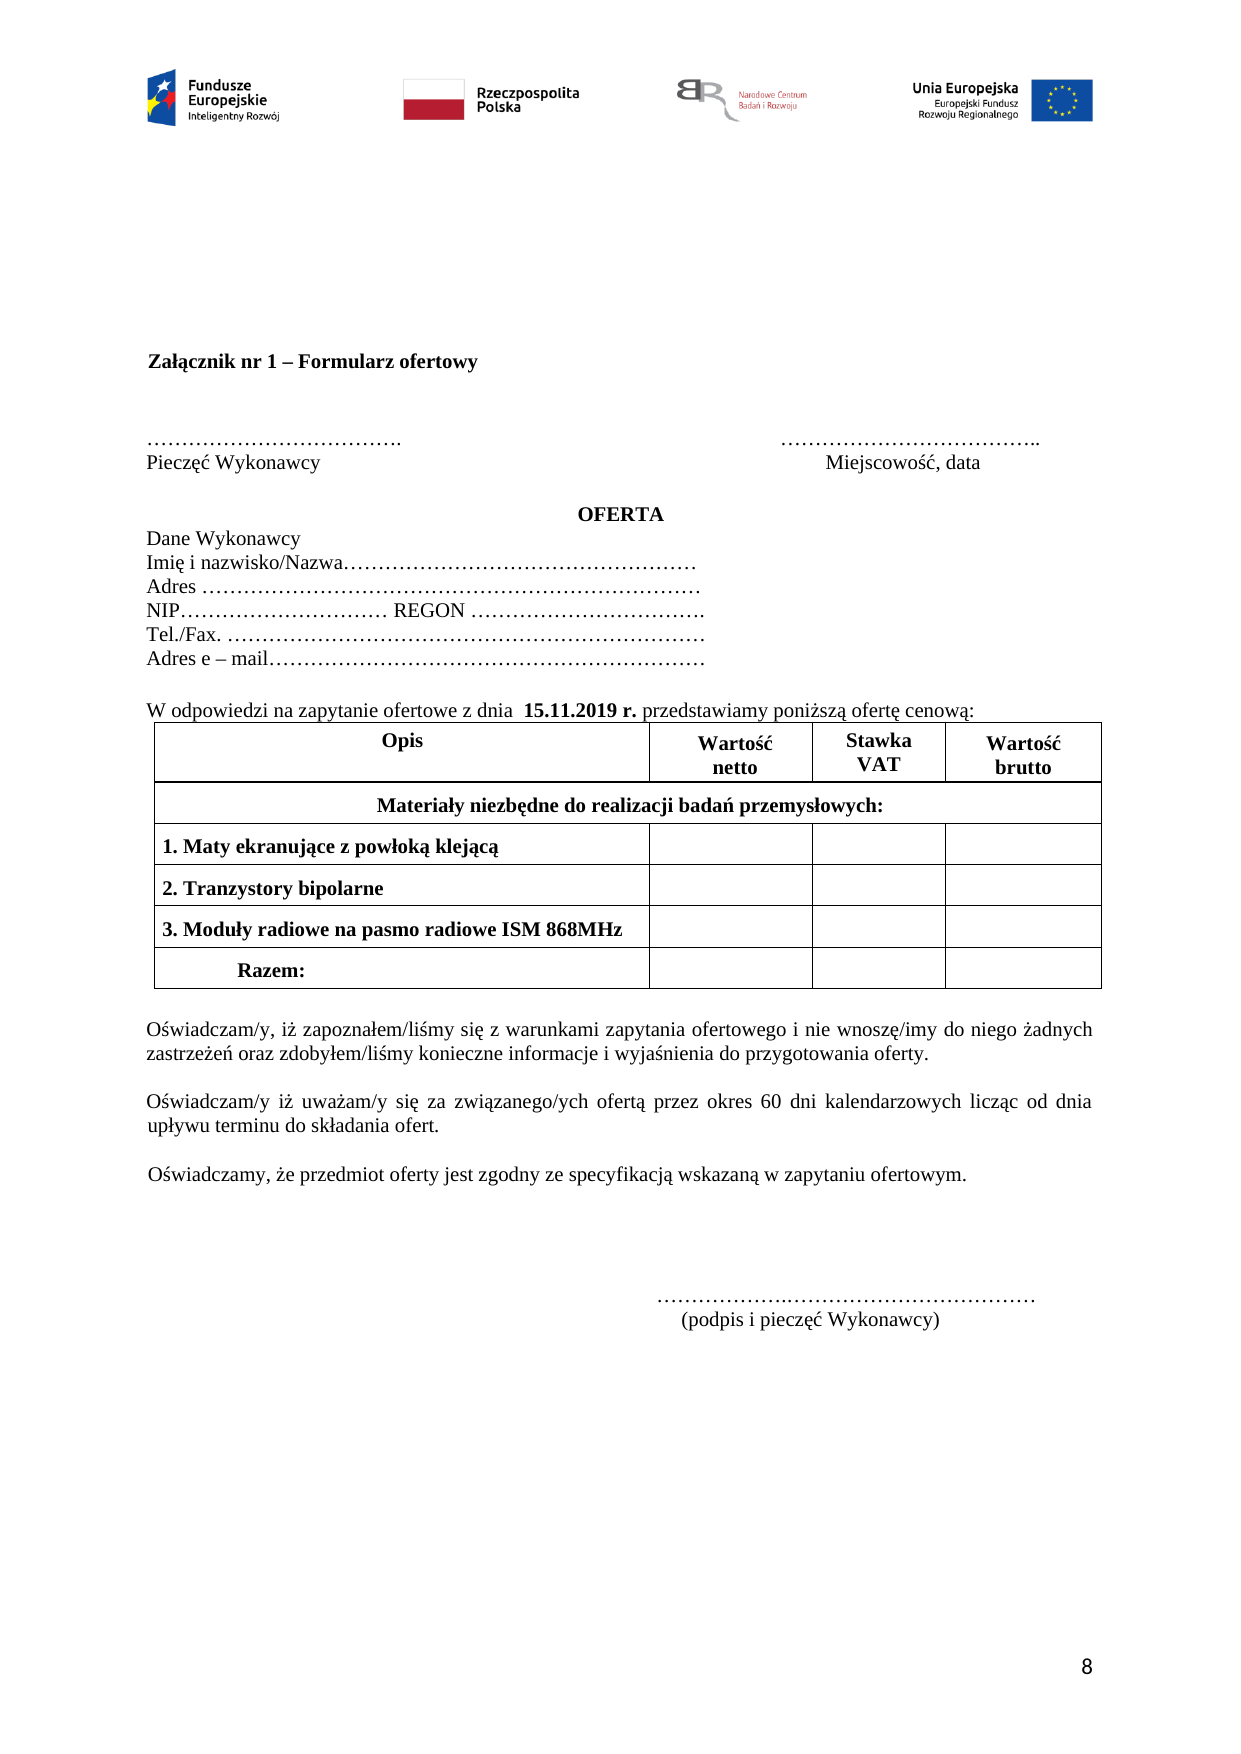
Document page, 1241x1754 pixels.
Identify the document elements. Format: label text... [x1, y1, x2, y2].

subtitle Załącznik nr 1 – Formularz ofertowy [148, 349, 1093, 373]
table_cell [946, 824, 1101, 864]
text Pieczęć Wykonawcy Miejscowość, data [146, 450, 1098, 474]
table_header Wartość netto [650, 723, 812, 781]
table_cell [650, 824, 812, 864]
text Tel./Fax. …………………………………………………………… [146, 622, 1094, 646]
table_cell 3. Moduły radiowe na pasmo radiowe ISM 868MHz [155, 906, 649, 947]
table_cell 2. Tranzystory bipolarne [155, 865, 649, 905]
text W odpowiedzi na zapytanie ofertowe z dnia 15.11.2019 r. przedstawiamy poniższą ofertę cenową: [146, 698, 1094, 722]
table_cell [813, 948, 945, 988]
table_cell [813, 865, 945, 905]
text Oświadczam/y iż uważam/y się za związanego/ych ofertą przez okres 60 dni kalendarzowych licząc od dnia upływu terminu do składania ofert. [146, 1089, 1094, 1137]
table_cell [946, 906, 1101, 947]
table_cell [650, 906, 812, 947]
table_header Wartość brutto [946, 723, 1101, 781]
text ………………………………. ……………………………….. [146, 426, 1098, 450]
table_cell 1. Maty ekranujące z powłoką klejącą [155, 824, 649, 864]
text Imię i nazwisko/Nazwa…………………………………………… [146, 550, 1094, 574]
text Adres e – mail……………………………………………………… [146, 646, 1094, 670]
text Oświadczamy, że przedmiot oferty jest zgodny ze specyfikacją wskazaną w zapytaniu ofertowym. [148, 1162, 1098, 1186]
table_cell [650, 865, 812, 905]
text Oświadczam/y, iż zapoznałem/liśmy się z warunkami zapytania ofertowego i nie wnoszę/imy do niego żadnych zastrzeżeń oraz zdobyłem/liśmy konieczne informacje i wyjaśnienia do przygotowania oferty. [146, 1017, 1094, 1065]
picture [147, 69, 1093, 126]
table_cell Materiały niezbędne do realizacji badań przemysłowych: [155, 783, 1101, 823]
text Dane Wykonawcy [146, 526, 1094, 550]
table_cell [813, 906, 945, 947]
table_cell [946, 865, 1101, 905]
text (podpis i pieczęć Wykonawcy) [527, 1307, 1094, 1331]
text NIP………………………… REGON ……………………………. [146, 598, 1094, 622]
subtitle OFERTA [149, 502, 1093, 526]
table_cell Razem: [155, 948, 649, 988]
table_cell [650, 948, 812, 988]
table_cell [946, 948, 1101, 988]
table_cell [813, 824, 945, 864]
text Adres ……………………………………………………………… [146, 574, 1094, 598]
table_header Opis [155, 723, 649, 781]
text ……………….……………………………… [148, 1231, 1098, 1307]
table_header Stawka VAT [813, 723, 945, 781]
